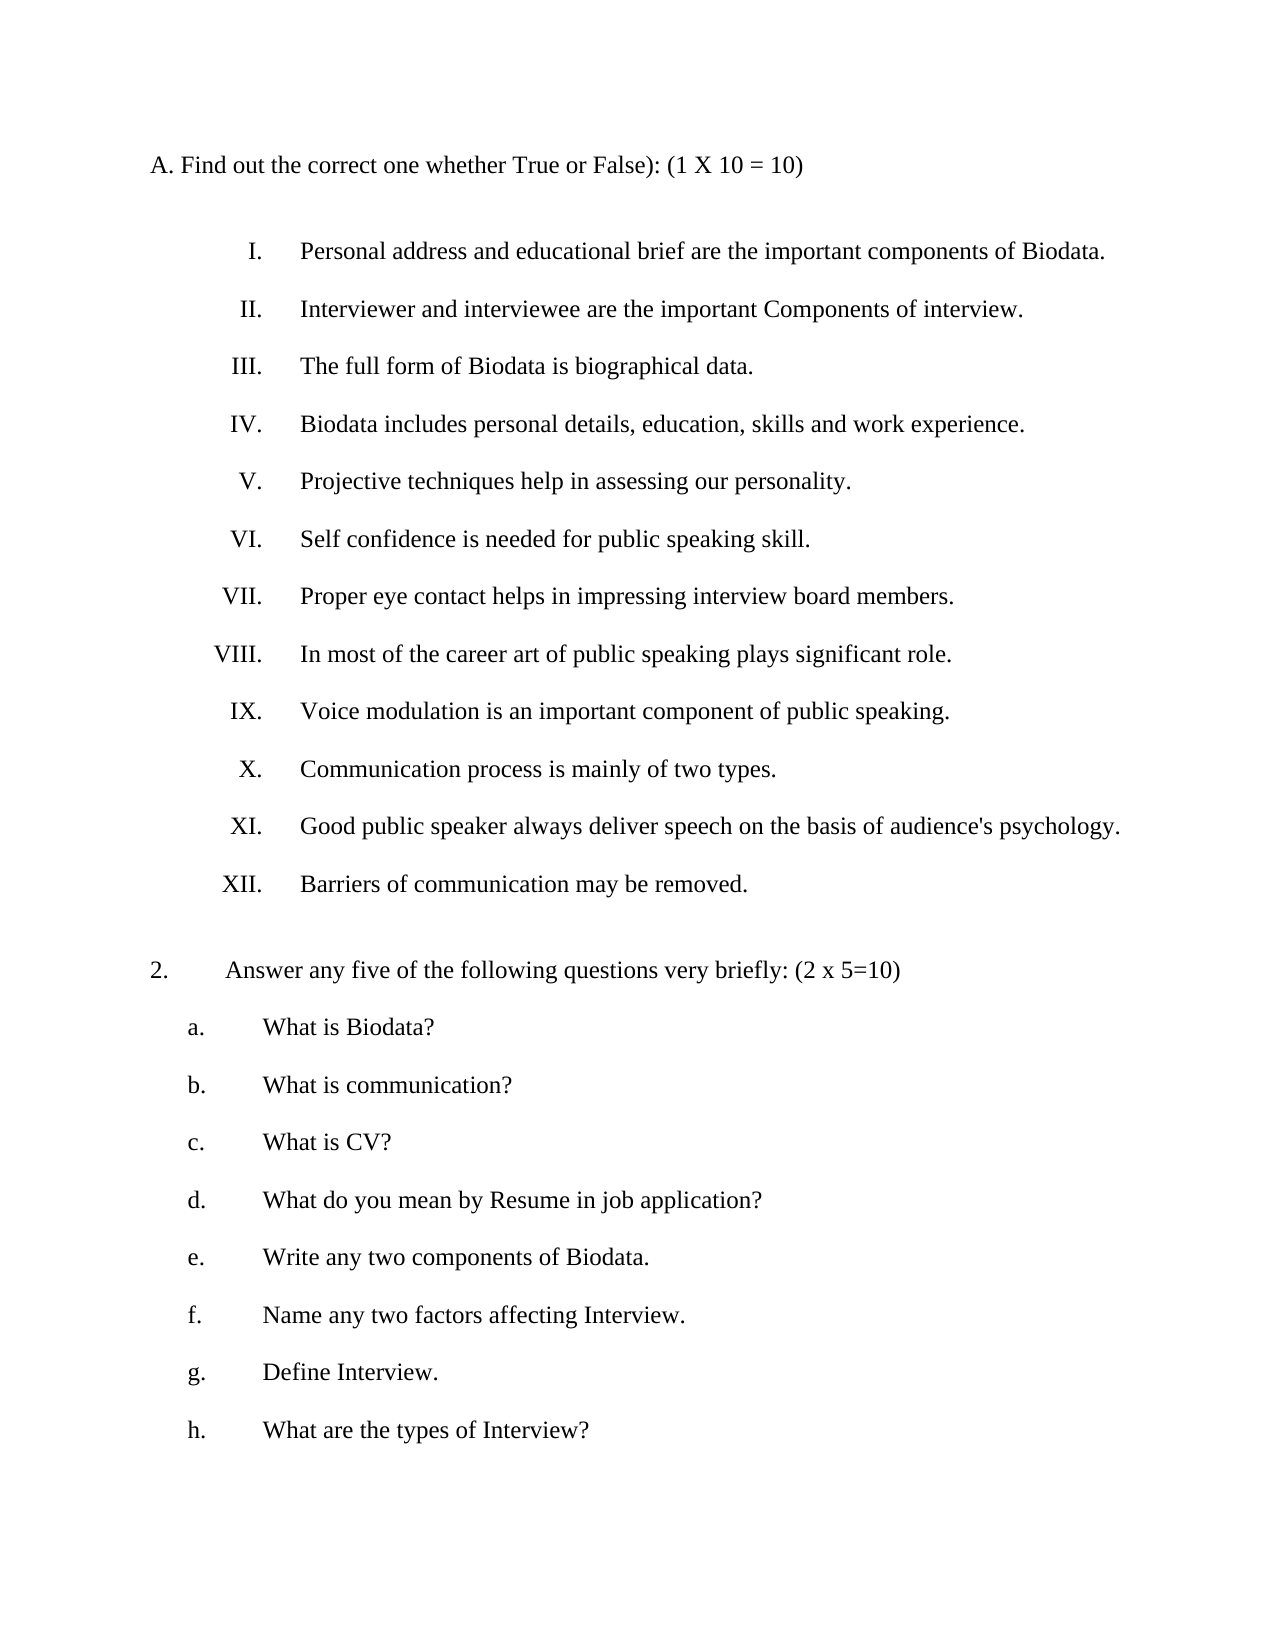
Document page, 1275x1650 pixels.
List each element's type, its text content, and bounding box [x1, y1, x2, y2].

list Projective techniques help in assessing our personality. [262, 466, 1125, 495]
list Interviewer and interviewee are the important Components of interview. [262, 294, 1125, 322]
list What are the types of Interview? [187, 1415, 1125, 1444]
list Proper eye contact helps in impressing interview board members. [262, 581, 1125, 610]
list What is communication? [187, 1070, 1125, 1099]
list The full form of Biodata is biographical data. [262, 351, 1125, 380]
list Barriers of communication may be removed. [262, 869, 1125, 897]
list Define Interview. [187, 1357, 1125, 1386]
list Good public speaker always deliver speech on the basis of audience's psychology. [262, 811, 1125, 840]
list What is CV? [187, 1127, 1125, 1156]
list Personal address and educational brief are the important components of Biodata. [262, 236, 1125, 265]
list Voice modulation is an important component of public speaking. [262, 696, 1125, 725]
list Biodata includes personal details, education, skills and work experience. [262, 409, 1125, 437]
list Self confidence is needed for public speaking skill. [262, 524, 1125, 552]
list Name any two factors affecting Interview. [187, 1300, 1125, 1329]
list What is Biodata? [187, 1012, 1125, 1041]
list Communication process is mainly of two types. [262, 754, 1125, 782]
text A. Find out the correct one whether True or False): (1 X 10 = 10) [150, 150, 1125, 179]
text 2. Answer any five of the following questions very briefly: (2 x 5=10) [150, 955, 1125, 984]
list What do you mean by Resume in job application? [187, 1185, 1125, 1214]
list Write any two components of Biodata. [187, 1242, 1125, 1271]
list In most of the career art of public speaking plays significant role. [262, 639, 1125, 667]
